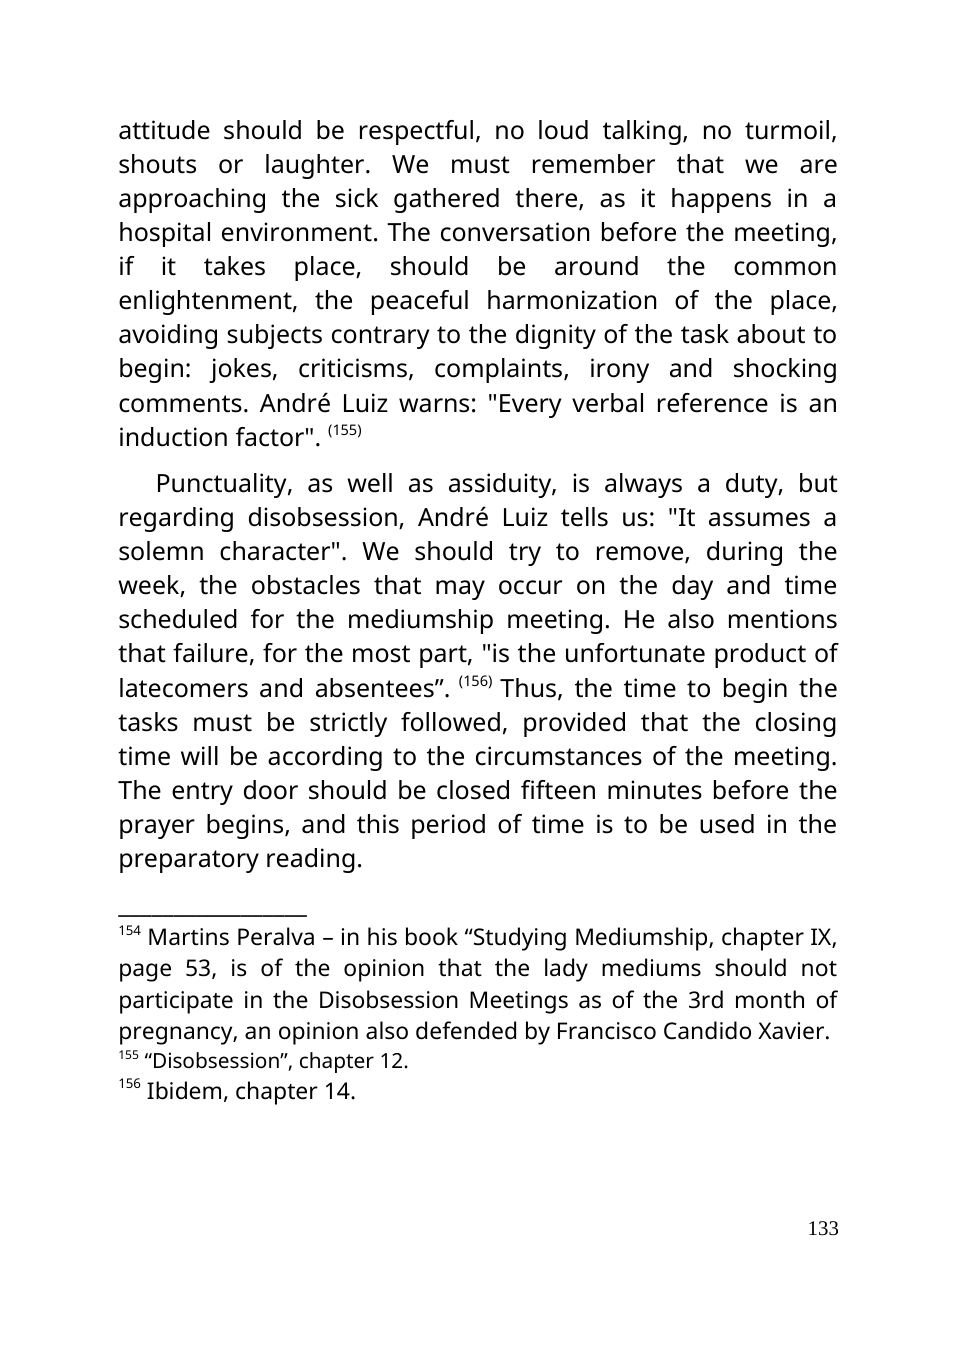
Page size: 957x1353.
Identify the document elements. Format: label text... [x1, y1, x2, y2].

text 155 “Disobsession”, chapter 12. [118, 1046, 838, 1074]
text 154 Martins Peralva – in his book “Studying Mediumship, chapter IX, page 53, is of the opinion that the lady mediums should not participate in the Disobsession Meetings as of the 3rd month of pregnancy, an opinion also defended by Francisco Candido Xavier. [118, 921, 838, 1046]
text 156 Ibidem, chapter 14. [118, 1074, 838, 1106]
text Punctuality, as well as assiduity, is always a duty, but regarding disobsession, André Luiz tells us: "It assumes a solemn character". We should try to remove, during the week, the obstacles that may occur on the day and time scheduled for the mediumship meeting. He also mentions that failure, for the most part, "is the unfortunate product of latecomers and absentees”. (156) Thus, the time to begin the tasks must be strictly followed, provided that the closing time will be according to the circumstances of the meeting. The entry door should be closed fifteen minutes before the prayer begins, and this period of time is to be used in the preparatory reading. [118, 466, 838, 874]
text _________________ [118, 887, 838, 921]
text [118, 113, 838, 453]
